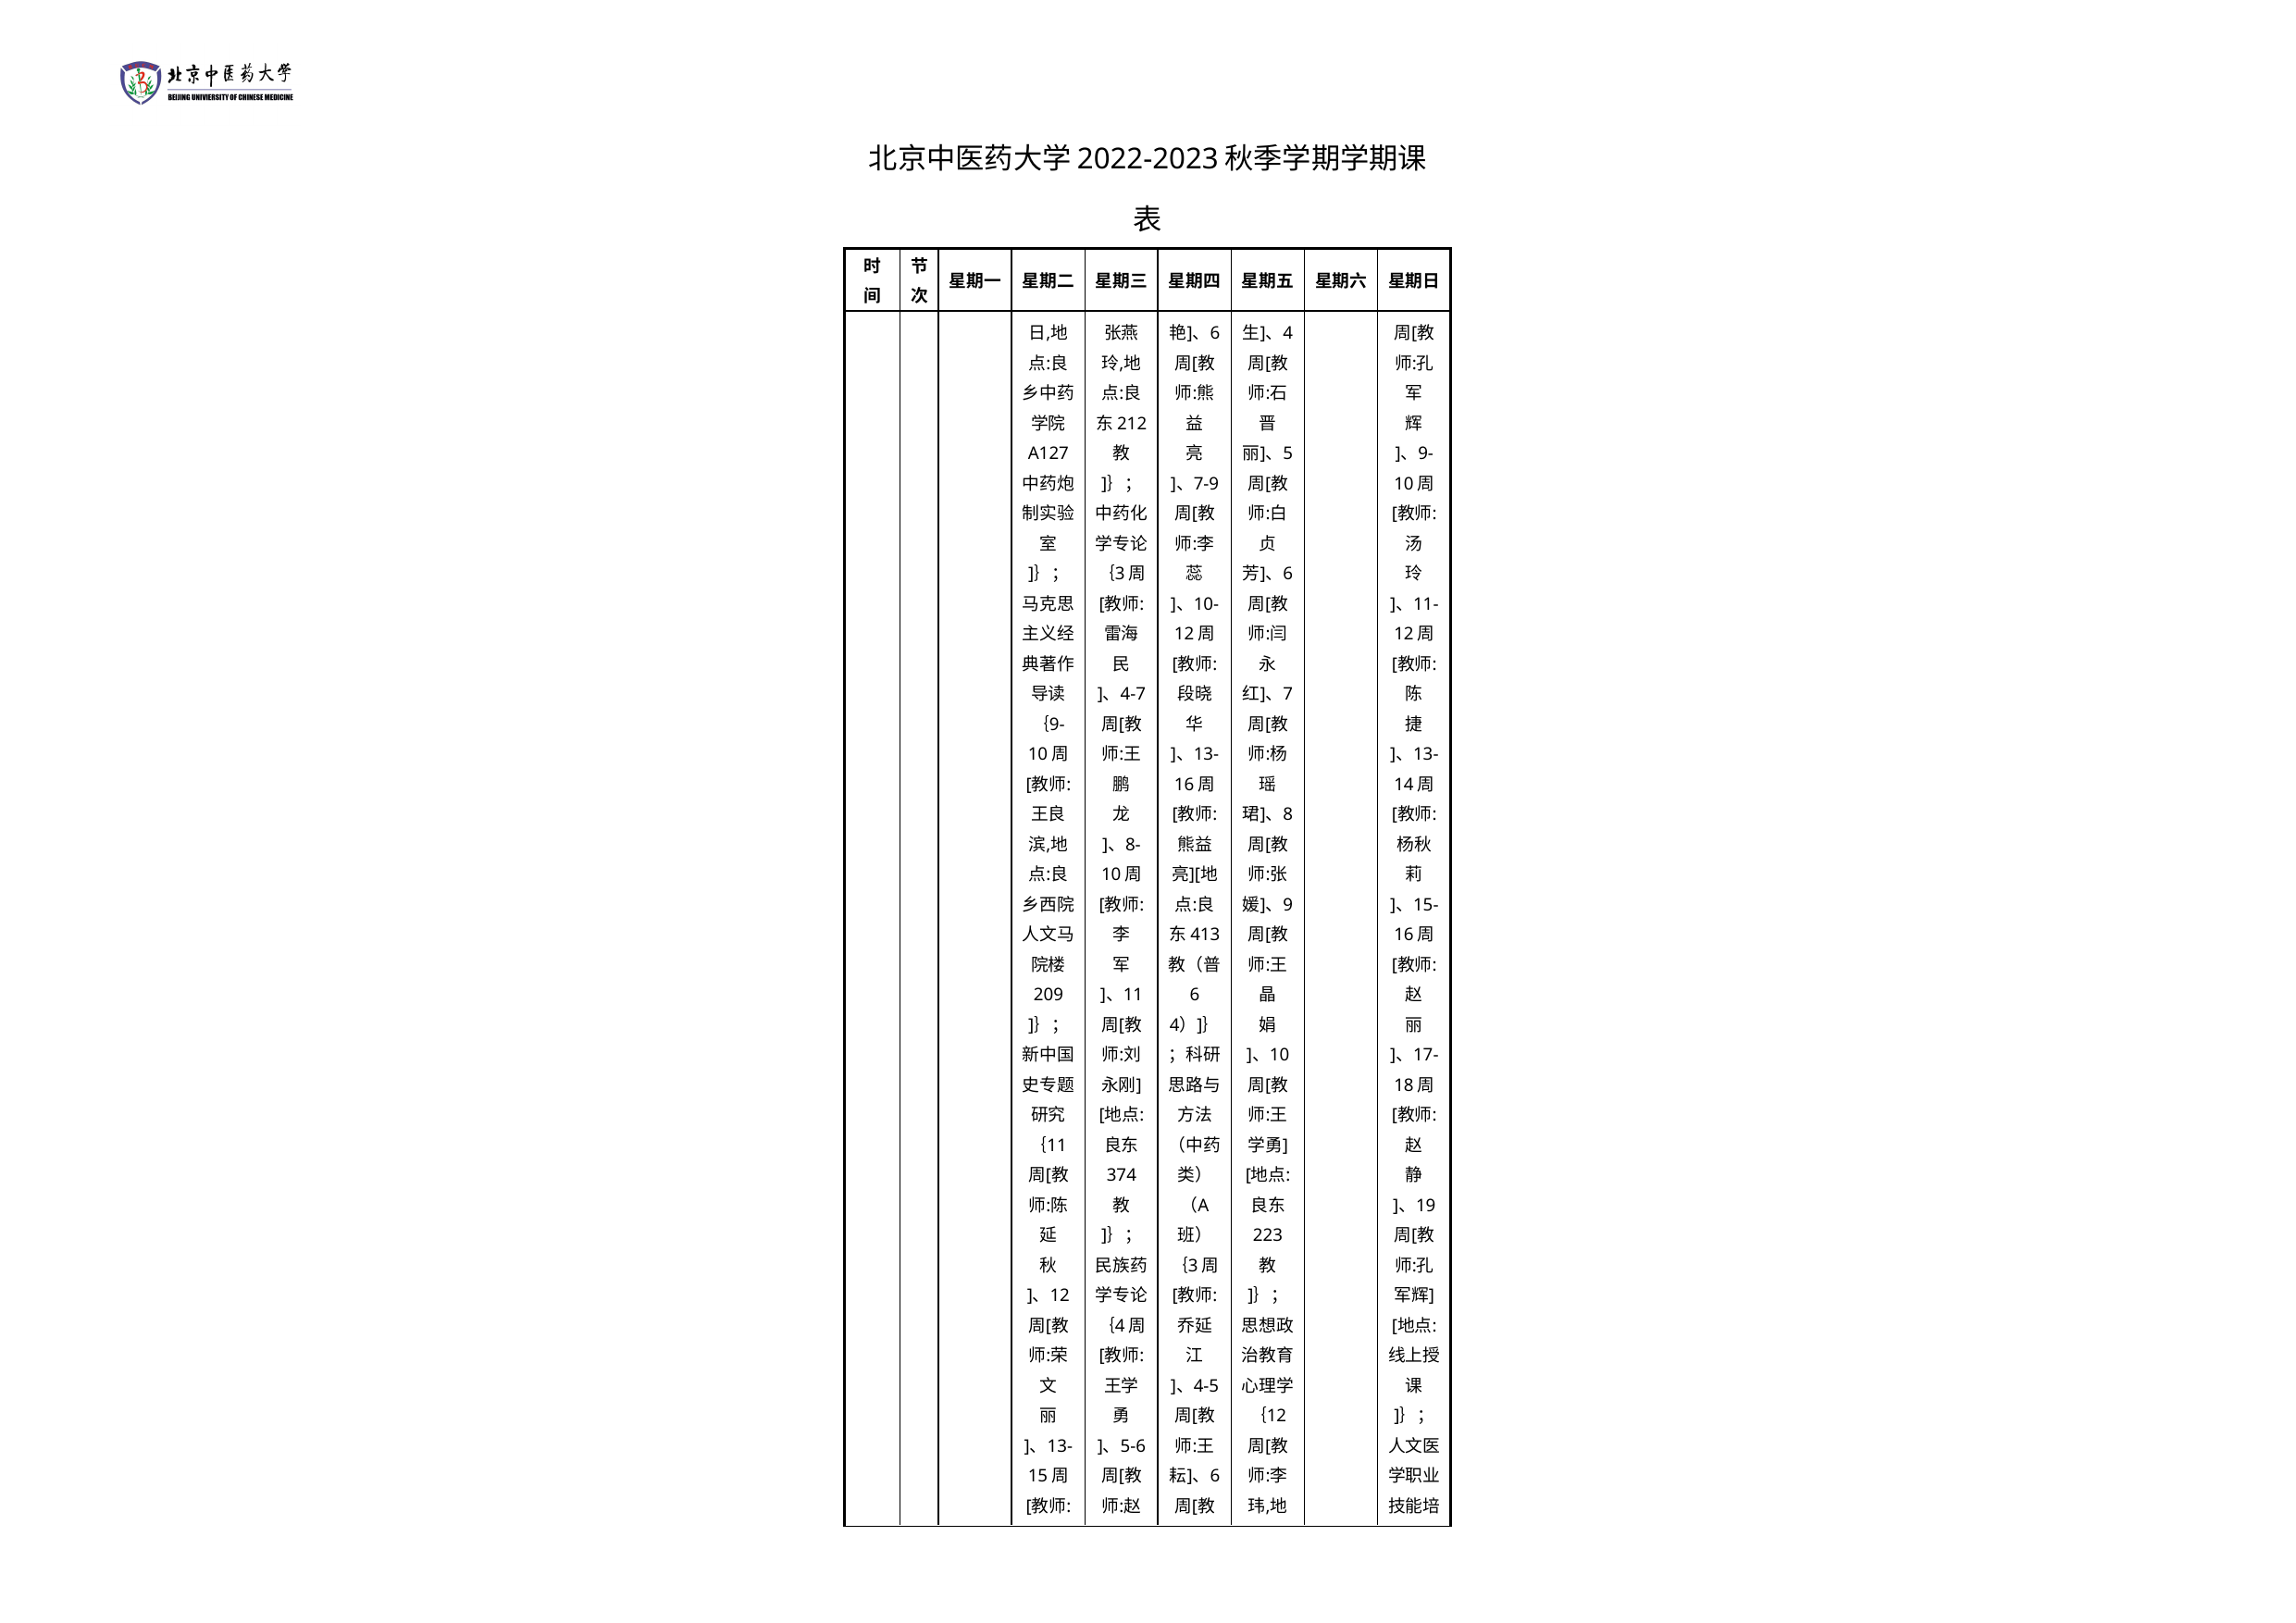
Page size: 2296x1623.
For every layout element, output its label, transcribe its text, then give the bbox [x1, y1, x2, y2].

table_cell 星期四 [1159, 250, 1231, 310]
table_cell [1012, 312, 1085, 1525]
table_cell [1378, 312, 1449, 1525]
table_cell 星期一 [939, 250, 1011, 310]
table_header 北京中医药大学2022-2023秋季学期学期课表 [845, 127, 1451, 247]
table_cell 星期三 [1086, 250, 1157, 310]
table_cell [1159, 312, 1231, 1525]
table_cell 星期二 [1012, 250, 1085, 310]
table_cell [1232, 312, 1304, 1525]
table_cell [1086, 312, 1157, 1525]
table_cell 星期五 [1232, 250, 1304, 310]
table_cell 时 间 [846, 250, 900, 310]
table_cell 星期六 [1305, 250, 1377, 310]
table_cell 节 次 [900, 250, 937, 310]
table_cell 星期日 [1378, 250, 1449, 310]
table_cell 3 [900, 312, 937, 1525]
